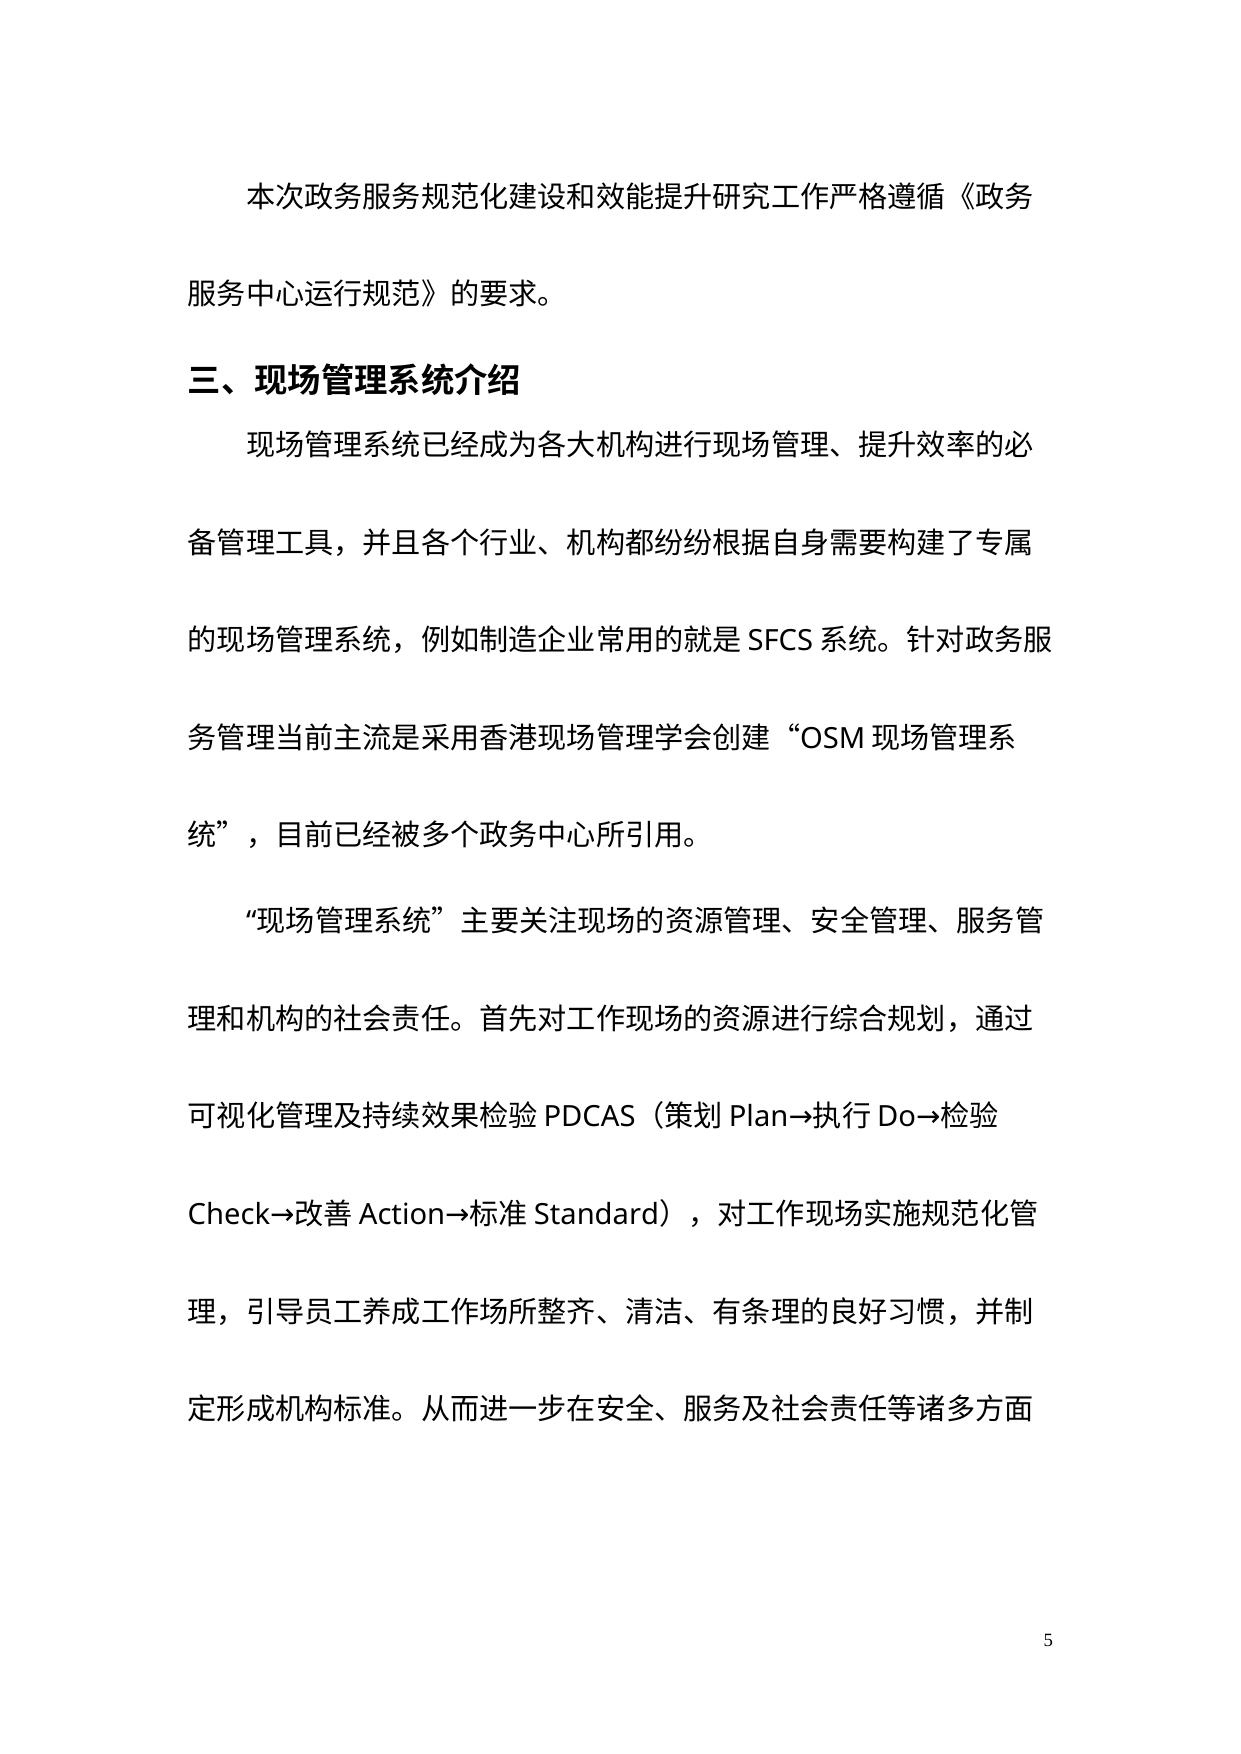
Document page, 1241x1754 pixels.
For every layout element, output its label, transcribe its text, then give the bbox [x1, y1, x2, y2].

text 本次政务服务规范化建设和效能提升研究工作严格遵循《政务服务中心运行规范》的要求。 [187, 162, 1053, 324]
subtitle 三、现场管理系统介绍 [187, 346, 1053, 411]
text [187, 887, 1053, 1439]
text 现场管理系统已经成为各大机构进行现场管理、提升效率的必备管理工具，并且各个行业、机构都纷纷根据自身需要构建了专属的现场管理系统，例如制造企业常用的就是SFCS系统。针对政务服务管理当前主流是采用香港现场管理学会创建“OSM现场管理系统”，目前已经被多个政务中心所引用。 [187, 411, 1053, 866]
